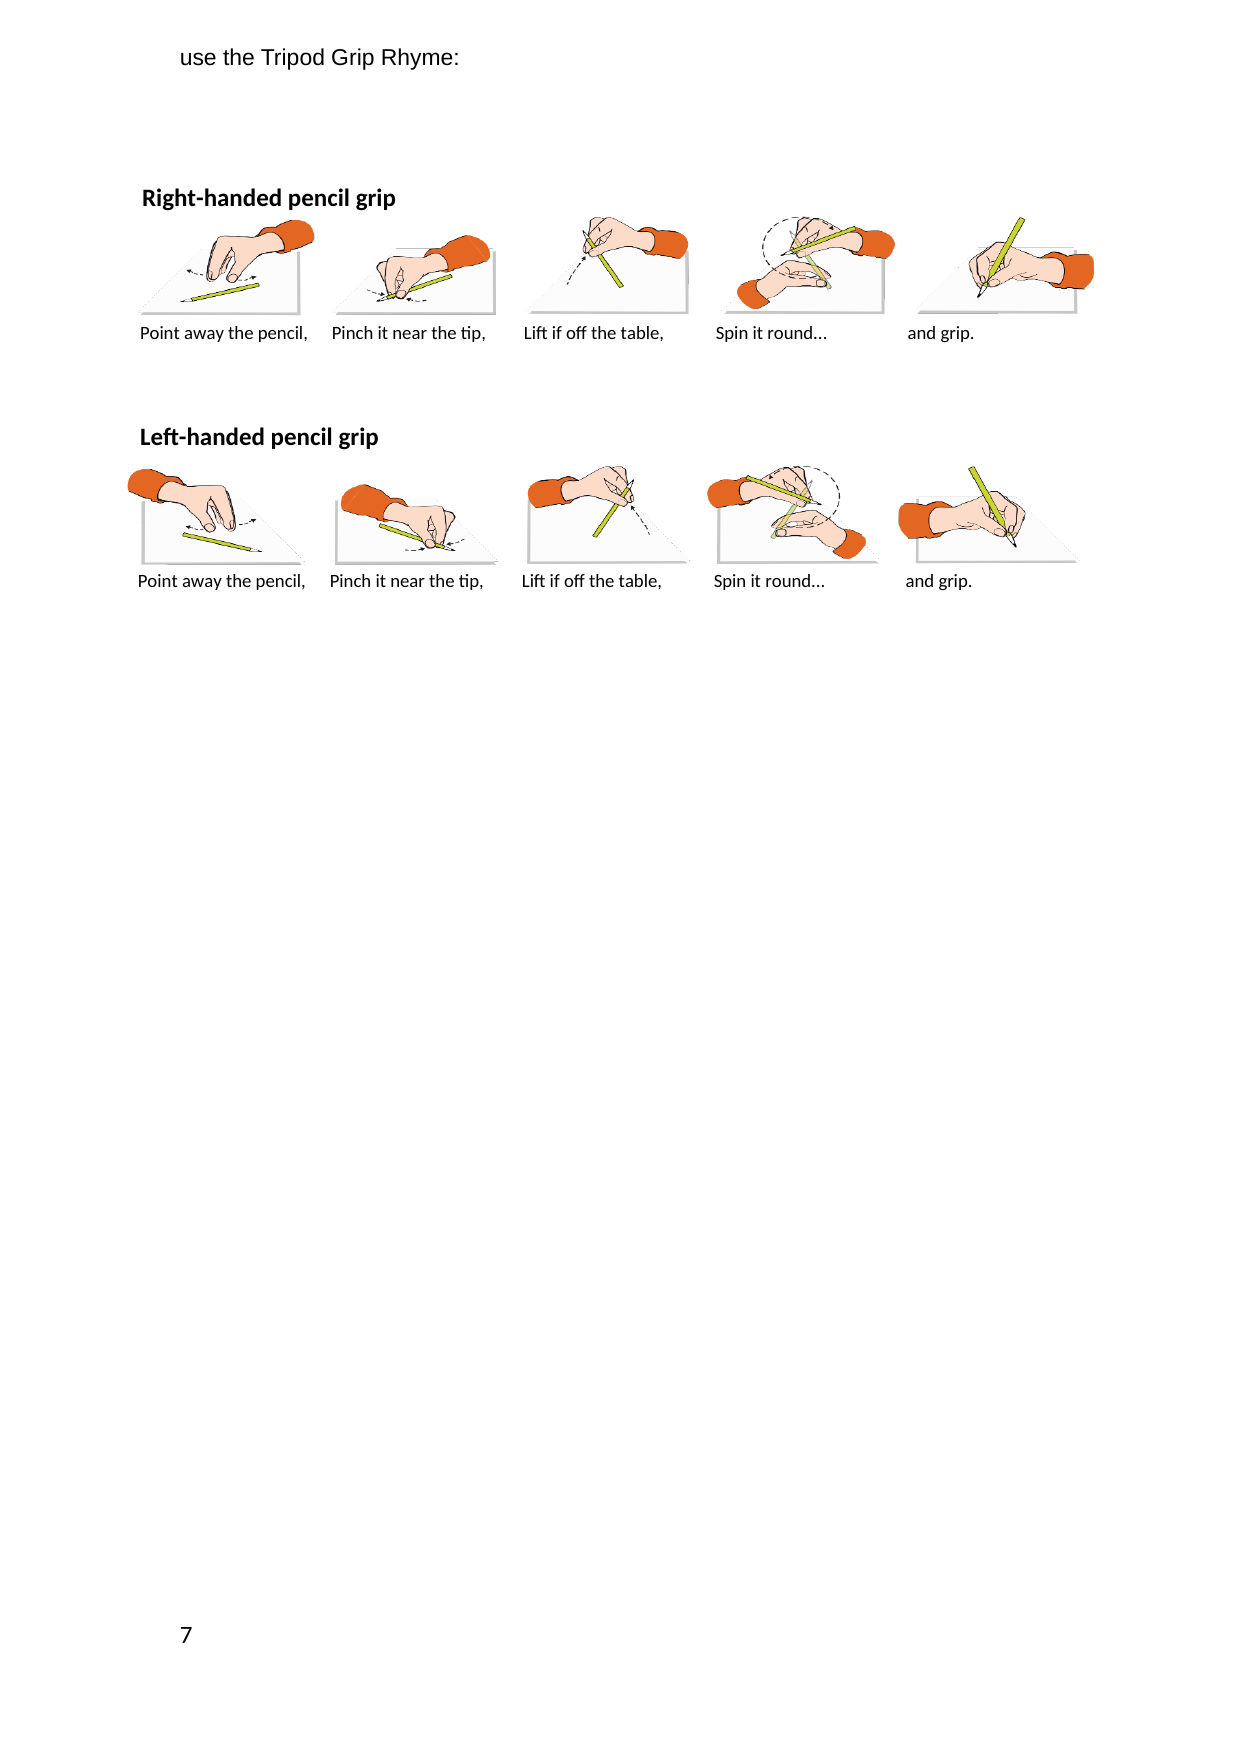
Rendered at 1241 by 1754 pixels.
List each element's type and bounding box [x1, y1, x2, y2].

picture [131, 206, 510, 326]
picture [512, 204, 703, 324]
picture [118, 455, 311, 576]
picture [320, 453, 889, 576]
text [179, 44, 1152, 71]
picture [890, 453, 1084, 574]
picture [713, 204, 906, 324]
picture [910, 204, 1102, 324]
